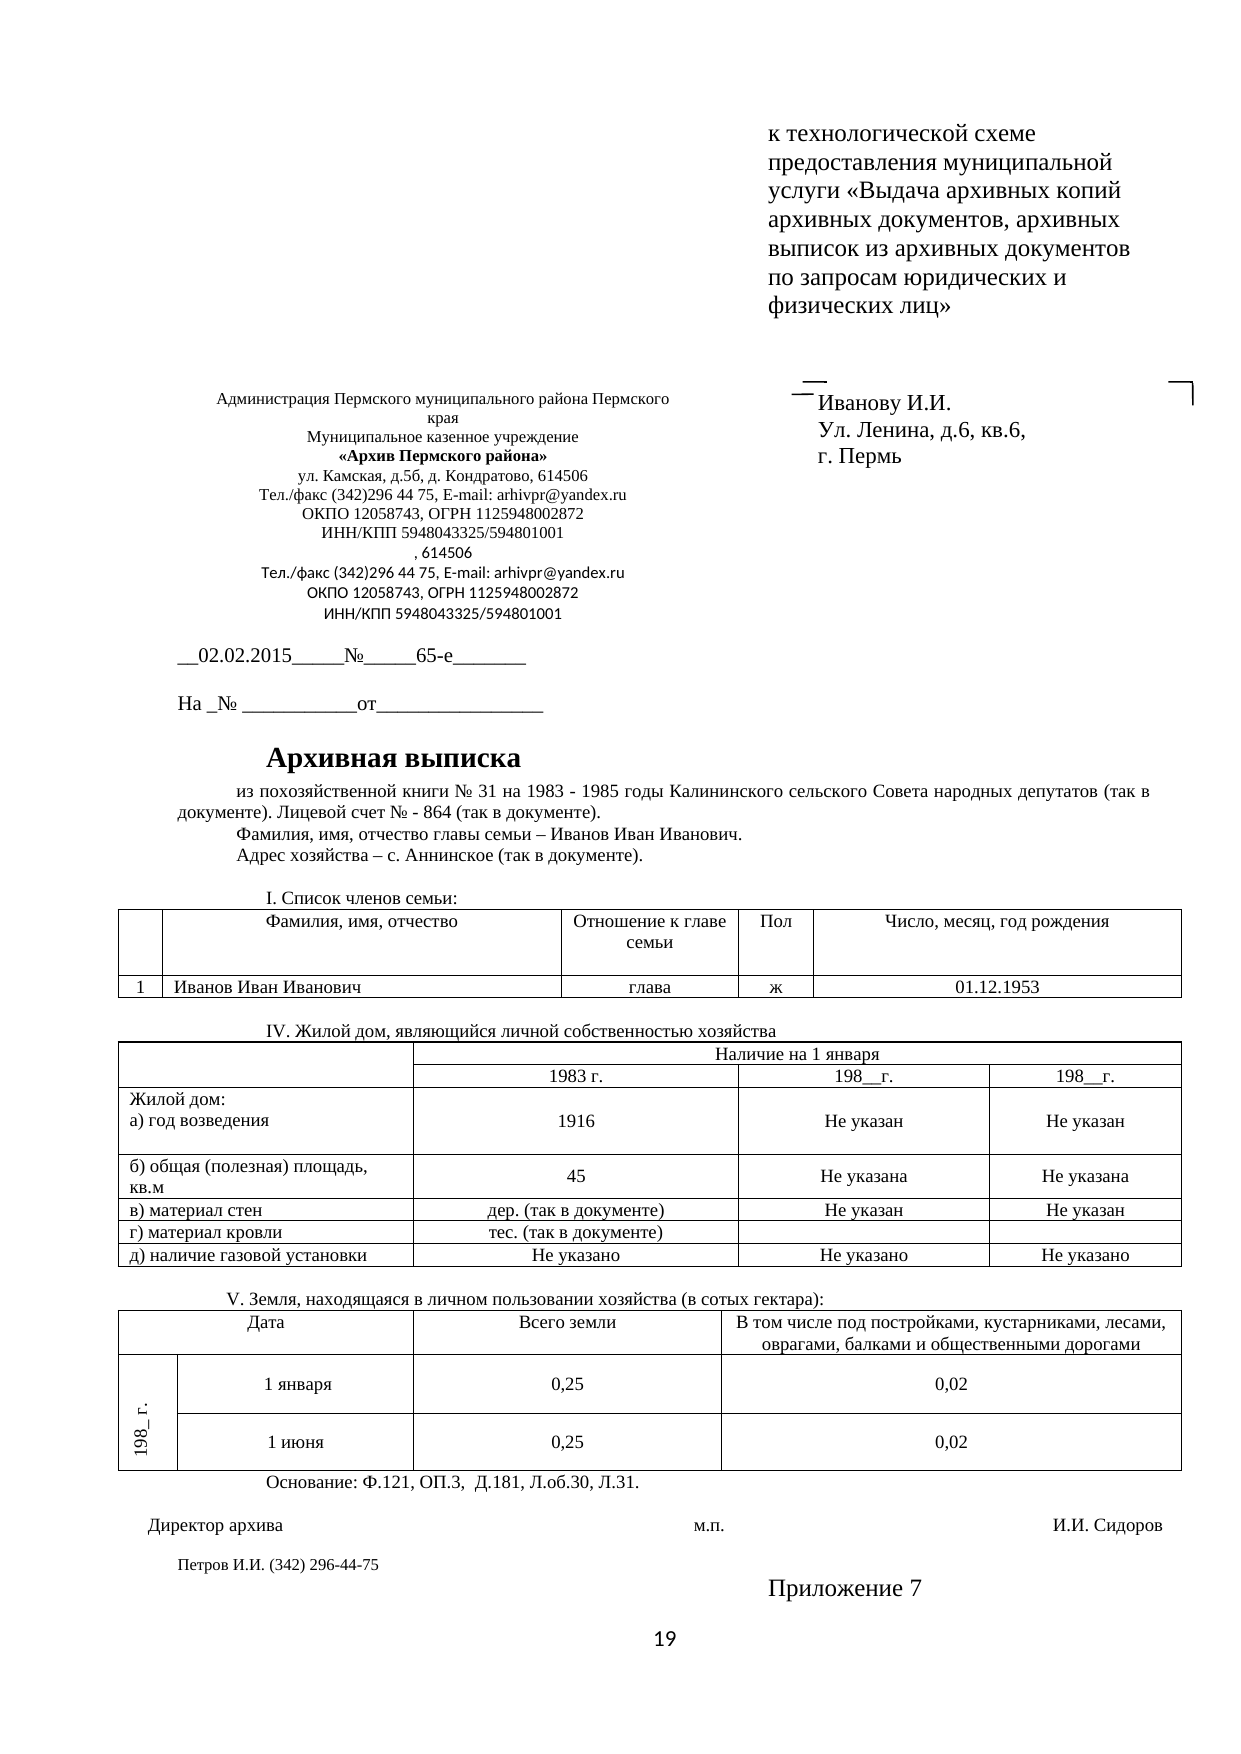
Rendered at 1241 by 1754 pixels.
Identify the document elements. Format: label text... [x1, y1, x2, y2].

text Адрес хозяйства – с. Аннинское (так в документе). [177, 844, 1152, 866]
text к технологической схеме предоставления муниципальной услуги «Выдача архивных копий архивных документов, архивных выписок из архивных документов по запросам юридических и физических лиц» [768, 118, 1152, 319]
text Фамилия, имя, отчество главы семьи – Иванов Иван Иванович. [177, 823, 1152, 844]
table_cell 1916 [414, 1088, 738, 1154]
table_header Пол [739, 910, 813, 974]
table_cell Не указан [739, 1088, 989, 1154]
table_header [119, 1043, 413, 1087]
table_cell г) материал кровли [119, 1221, 413, 1243]
table_cell Жилой дом: а) год возведения [119, 1088, 413, 1154]
table_cell б) общая (полезная) площадь, кв.м [119, 1155, 413, 1198]
table_cell Не указан [990, 1199, 1181, 1220]
table_cell 0,02 [722, 1414, 1181, 1469]
table_cell [990, 1221, 1181, 1243]
table_header [119, 910, 162, 974]
table_header Отношение к главе семьи [562, 910, 738, 974]
table_cell Не указано [414, 1244, 738, 1266]
table_cell Не указана [739, 1155, 989, 1198]
table_cell Иванов Иван Иванович [163, 976, 561, 997]
table_header Число, месяц, год рождения [814, 910, 1181, 974]
table_cell Не указано [739, 1244, 989, 1266]
table_header Дата [119, 1311, 413, 1354]
table_cell 198__г. [739, 1065, 989, 1087]
text На _№ ___________от________________ [177, 691, 1152, 715]
text __02.02.2015_____№_____65-е_______ [177, 642, 1152, 667]
table_cell 45 [414, 1155, 738, 1198]
table_cell Не указан [990, 1088, 1181, 1154]
table_cell в) материал стен [119, 1199, 413, 1220]
text Архивная выписка [177, 740, 1152, 773]
table_cell тес. (так в документе) [414, 1221, 738, 1243]
table_header Всего земли [414, 1311, 721, 1354]
table_cell 0,25 [414, 1414, 721, 1469]
table_cell д) наличие газовой установки [119, 1244, 413, 1266]
text Петров И.И. (342) 296-44-75 [177, 1554, 1152, 1573]
text IV. Жилой дом, являющийся личной собственностью хозяйства [177, 1020, 1152, 1041]
table_header Наличие на 1 января [414, 1043, 1181, 1064]
table_cell [739, 1221, 989, 1243]
text Основание: Ф.121, ОП.3, Д.181, Л.об.30, Л.31. [177, 1471, 1152, 1492]
table_cell 1 [119, 976, 162, 997]
text I. Список членов семьи: [266, 887, 1153, 909]
table_cell 1 июня [178, 1414, 413, 1469]
table_cell 1 января [178, 1355, 413, 1413]
table_cell дер. (так в документе) [414, 1199, 738, 1220]
table_cell 198_ г. [119, 1355, 177, 1469]
table_cell Не указано [990, 1244, 1181, 1266]
text Директор архива м.п. И.И. Сидоров [148, 1514, 1240, 1535]
table_cell Не указана [990, 1155, 1181, 1198]
table_header В том числе под постройками, кустарниками, лесами, оврагами, балками и общественными дорогами [722, 1311, 1181, 1354]
text Приложение 7 [177, 1573, 1152, 1602]
table_cell 1983 г. [414, 1065, 738, 1087]
table_cell 198__г. [990, 1065, 1181, 1087]
table_header Фамилия, имя, отчество [163, 910, 561, 974]
text V. Земля, находящаяся в личном пользовании хозяйства (в сотых гектара): [177, 1288, 1152, 1310]
table_cell 0,02 [722, 1355, 1181, 1413]
table_cell 01.12.1953 [814, 976, 1181, 997]
text из похозяйственной книги № 31 на 1983 - 1985 годы Калининского сельского Совета народных депутатов (так в документе). Лицевой счет № - 864 (так в документе). [177, 779, 1152, 823]
table_cell ж [739, 976, 813, 997]
table_cell 0,25 [414, 1355, 721, 1413]
table_cell Не указан [739, 1199, 989, 1220]
table_cell глава [562, 976, 738, 997]
